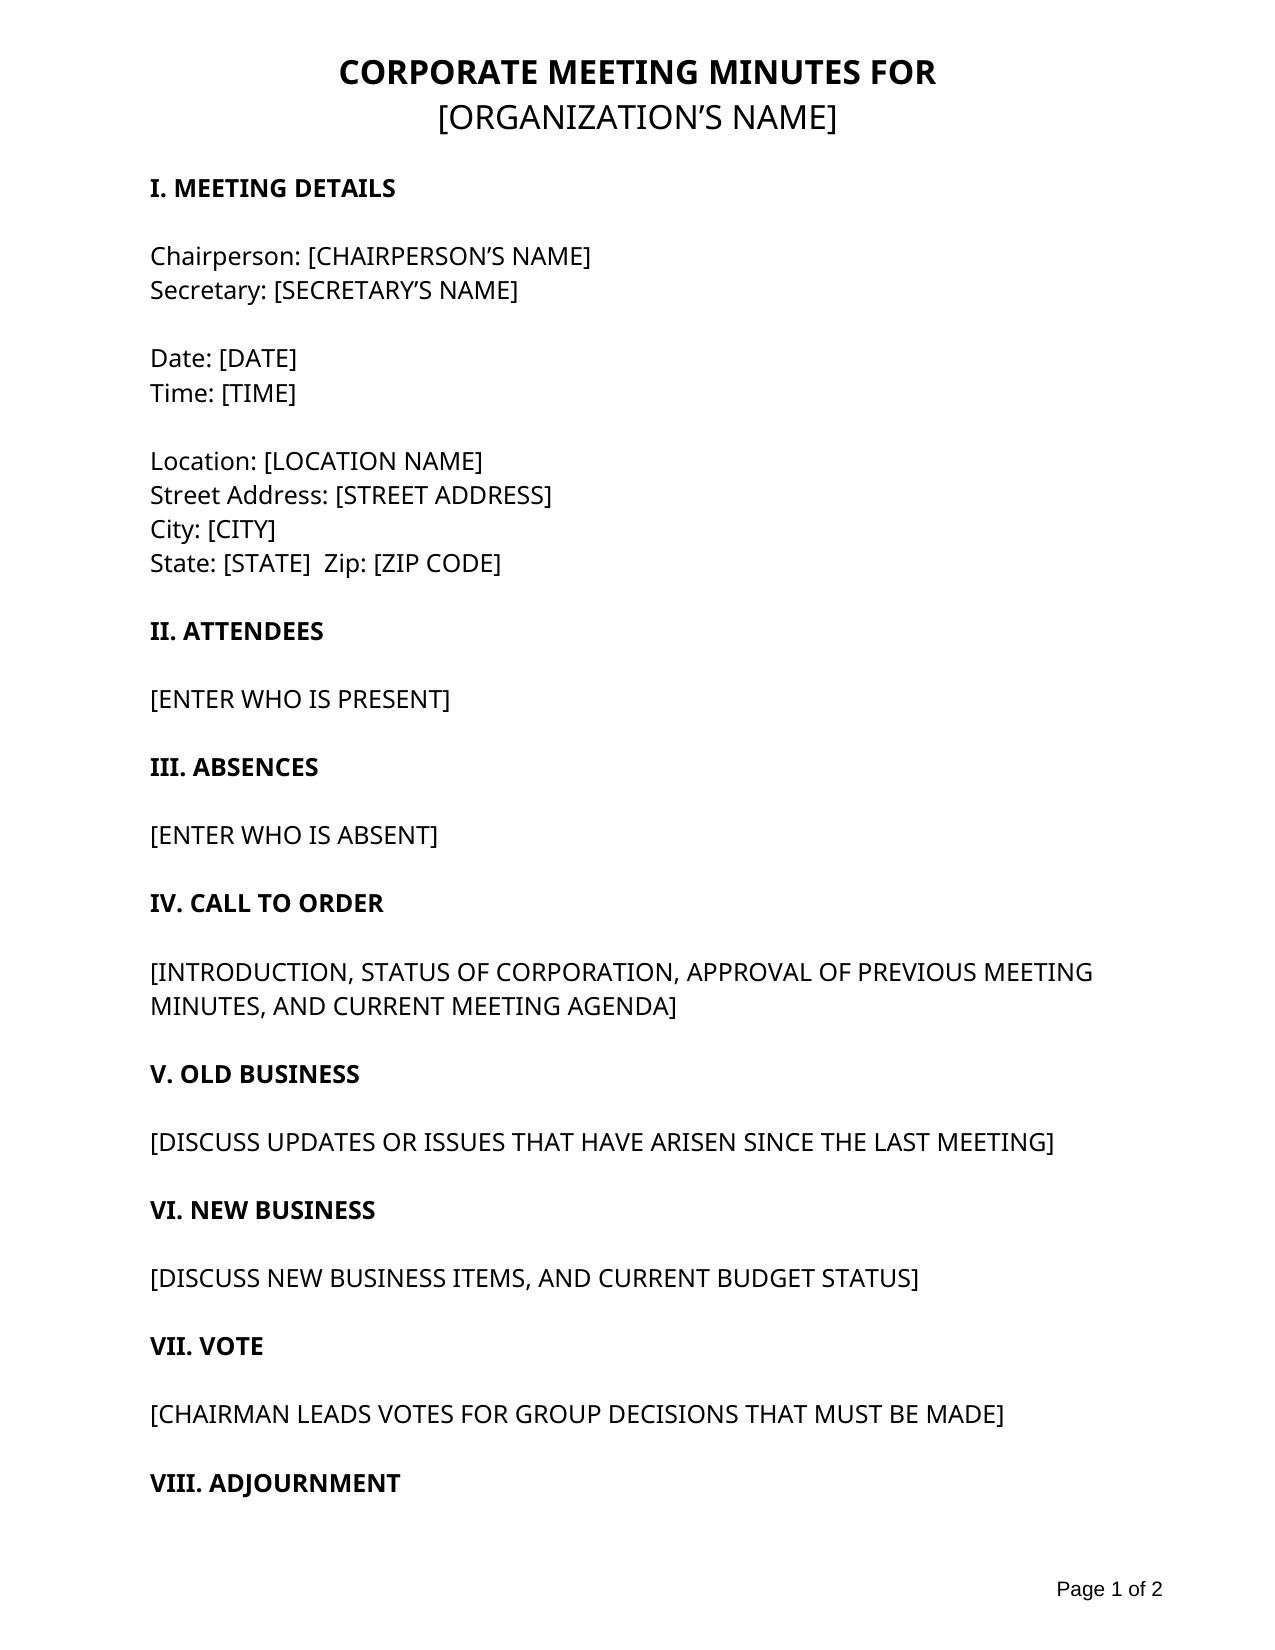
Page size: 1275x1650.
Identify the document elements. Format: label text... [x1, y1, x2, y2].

text [DISCUSS UPDATES OR ISSUES THAT HAVE ARISEN SINCE THE LAST MEETING] [150, 1124, 1125, 1159]
text II. ATTENDEES [150, 614, 1125, 648]
text [DISCUSS NEW BUSINESS ITEMS, AND CURRENT BUDGET STATUS] [150, 1261, 1125, 1295]
text Location: [LOCATION NAME] [150, 443, 1125, 477]
text Date: [DATE] [150, 341, 1125, 375]
text V. OLD BUSINESS [150, 1056, 1125, 1091]
text VIII. ADJOURNMENT [150, 1465, 1125, 1499]
text [ENTER WHO IS PRESENT] [150, 682, 1125, 716]
text [ENTER WHO IS ABSENT] [150, 818, 1125, 852]
text [INTRODUCTION, STATUS OF CORPORATION, APPROVAL OF PREVIOUS MEETING MINUTES, AND CURRENT MEETING AGENDA] [150, 954, 1125, 1022]
text [ORGANIZATION’S NAME] [150, 94, 1125, 139]
text VII. VOTE [150, 1329, 1125, 1363]
text [CHAIRMAN LEADS VOTES FOR GROUP DECISIONS THAT MUST BE MADE] [150, 1397, 1125, 1431]
text I. MEETING DETAILS [150, 171, 1125, 205]
text Secretary: [SECRETARY’S NAME] [150, 273, 1125, 307]
text CORPORATE MEETING MINUTES FOR [150, 49, 1125, 94]
text Time: [TIME] [150, 375, 1125, 409]
text III. ABSENCES [150, 750, 1125, 784]
text State: [STATE] Zip: [ZIP CODE] [150, 546, 1125, 579]
text VI. NEW BUSINESS [150, 1193, 1125, 1227]
text Chairperson: [CHAIRPERSON’S NAME] [150, 239, 1125, 273]
text City: [CITY] [150, 511, 1125, 546]
text IV. CALL TO ORDER [150, 886, 1125, 920]
text Street Address: [STREET ADDRESS] [150, 477, 1125, 511]
